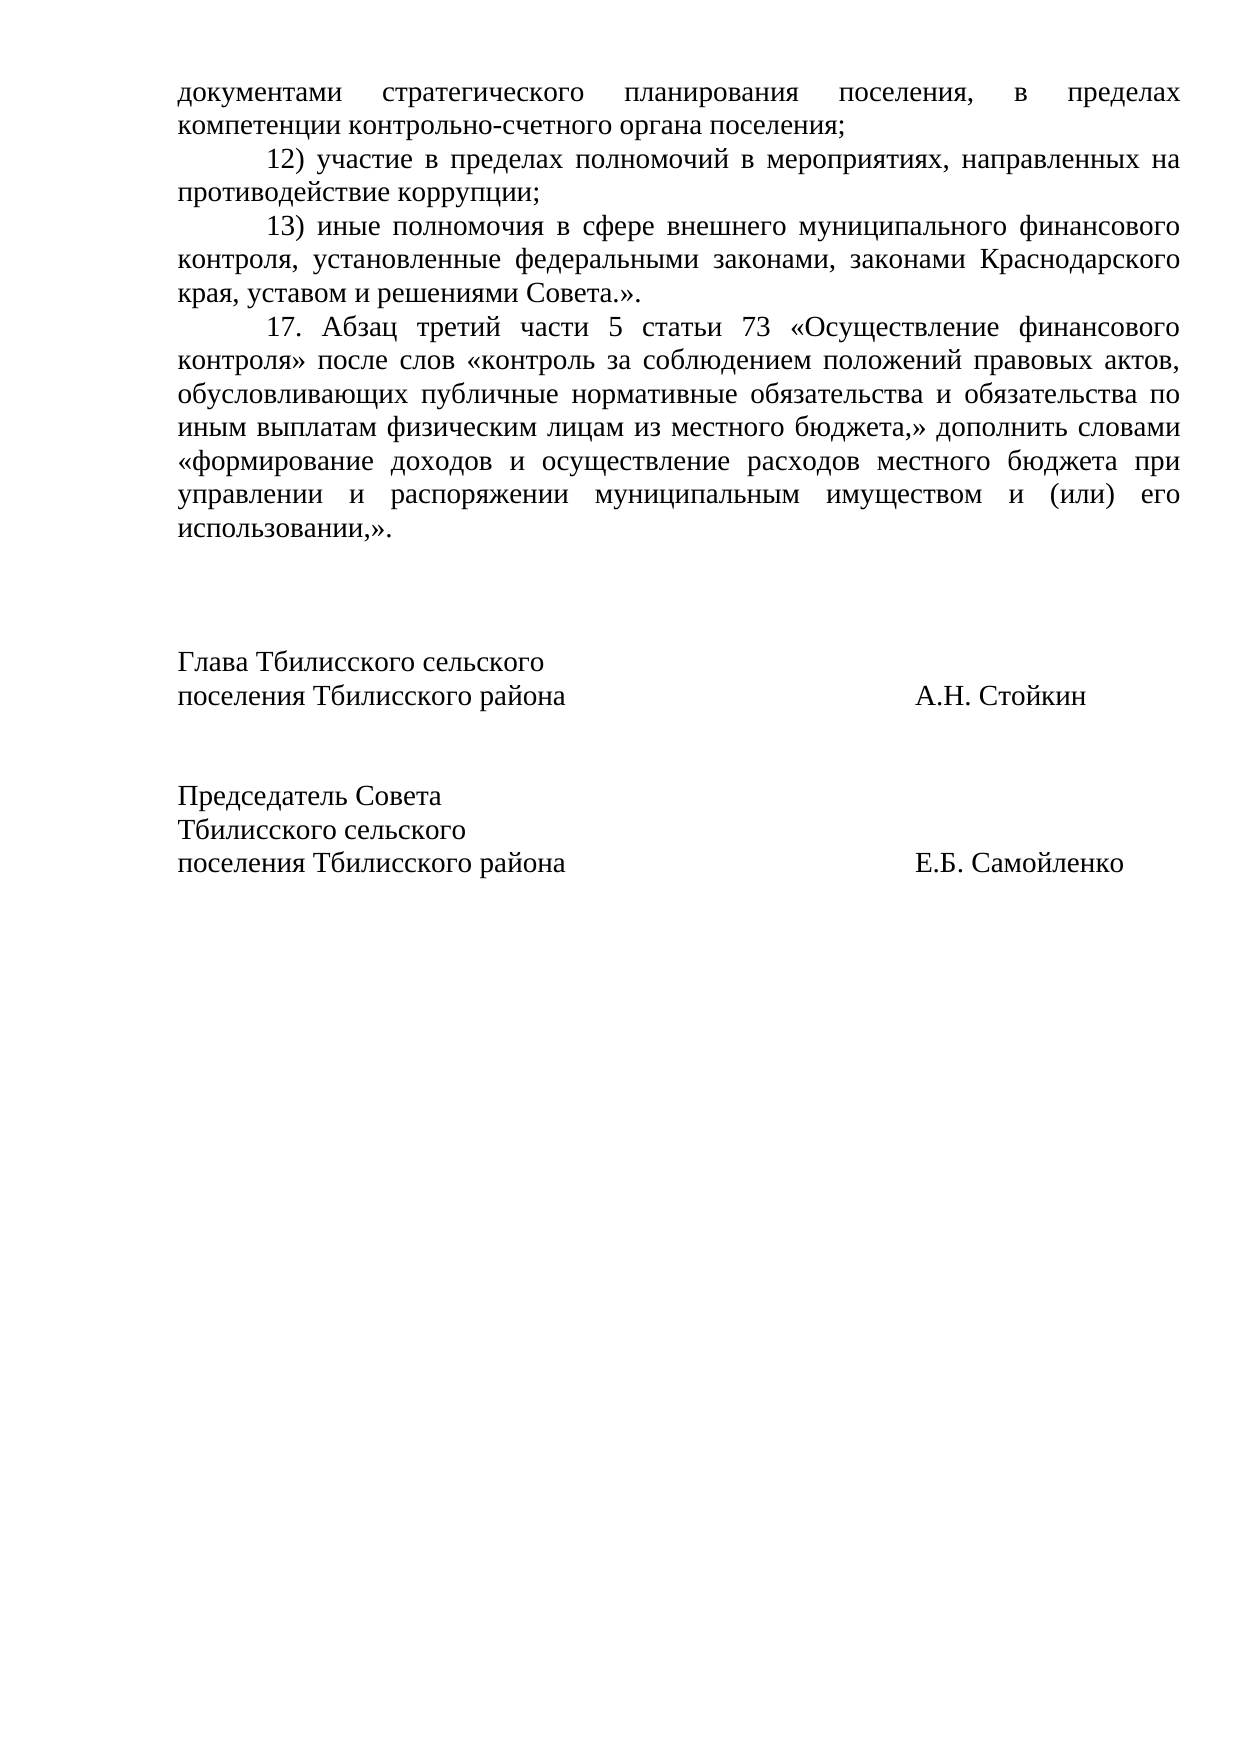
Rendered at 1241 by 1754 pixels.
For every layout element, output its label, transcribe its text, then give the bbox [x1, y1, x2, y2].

text поселения Тбилисского района А.Н. Стойкин [177, 678, 1181, 711]
text 13) иные полномочия в сфере внешнего муниципального финансового контроля, установленные федеральными законами, законами Краснодарского края, уставом и решениями Совета.». [177, 208, 1181, 309]
text Председатель Совета [177, 778, 1181, 812]
text 12) участие в пределах полномочий в мероприятиях, направленных на противодействие коррупции; [177, 141, 1181, 208]
text 17. Абзац третий части 5 статьи 73 «Осуществление финансового контроля» после слов «контроль за соблюдением положений правовых актов, обусловливающих публичные нормативные обязательства и обязательства по иным выплатам физическим лицам из местного бюджета,» дополнить словами «формирование доходов и осуществление расходов местного бюджета при управлении и распоряжении муниципальным имуществом и (или) его использовании,». [177, 309, 1181, 543]
text Тбилисского сельского [177, 812, 1181, 845]
text Глава Тбилисского сельского [177, 644, 1181, 678]
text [177, 74, 1181, 141]
text поселения Тбилисского района Е.Б. Самойленко [177, 845, 1181, 879]
